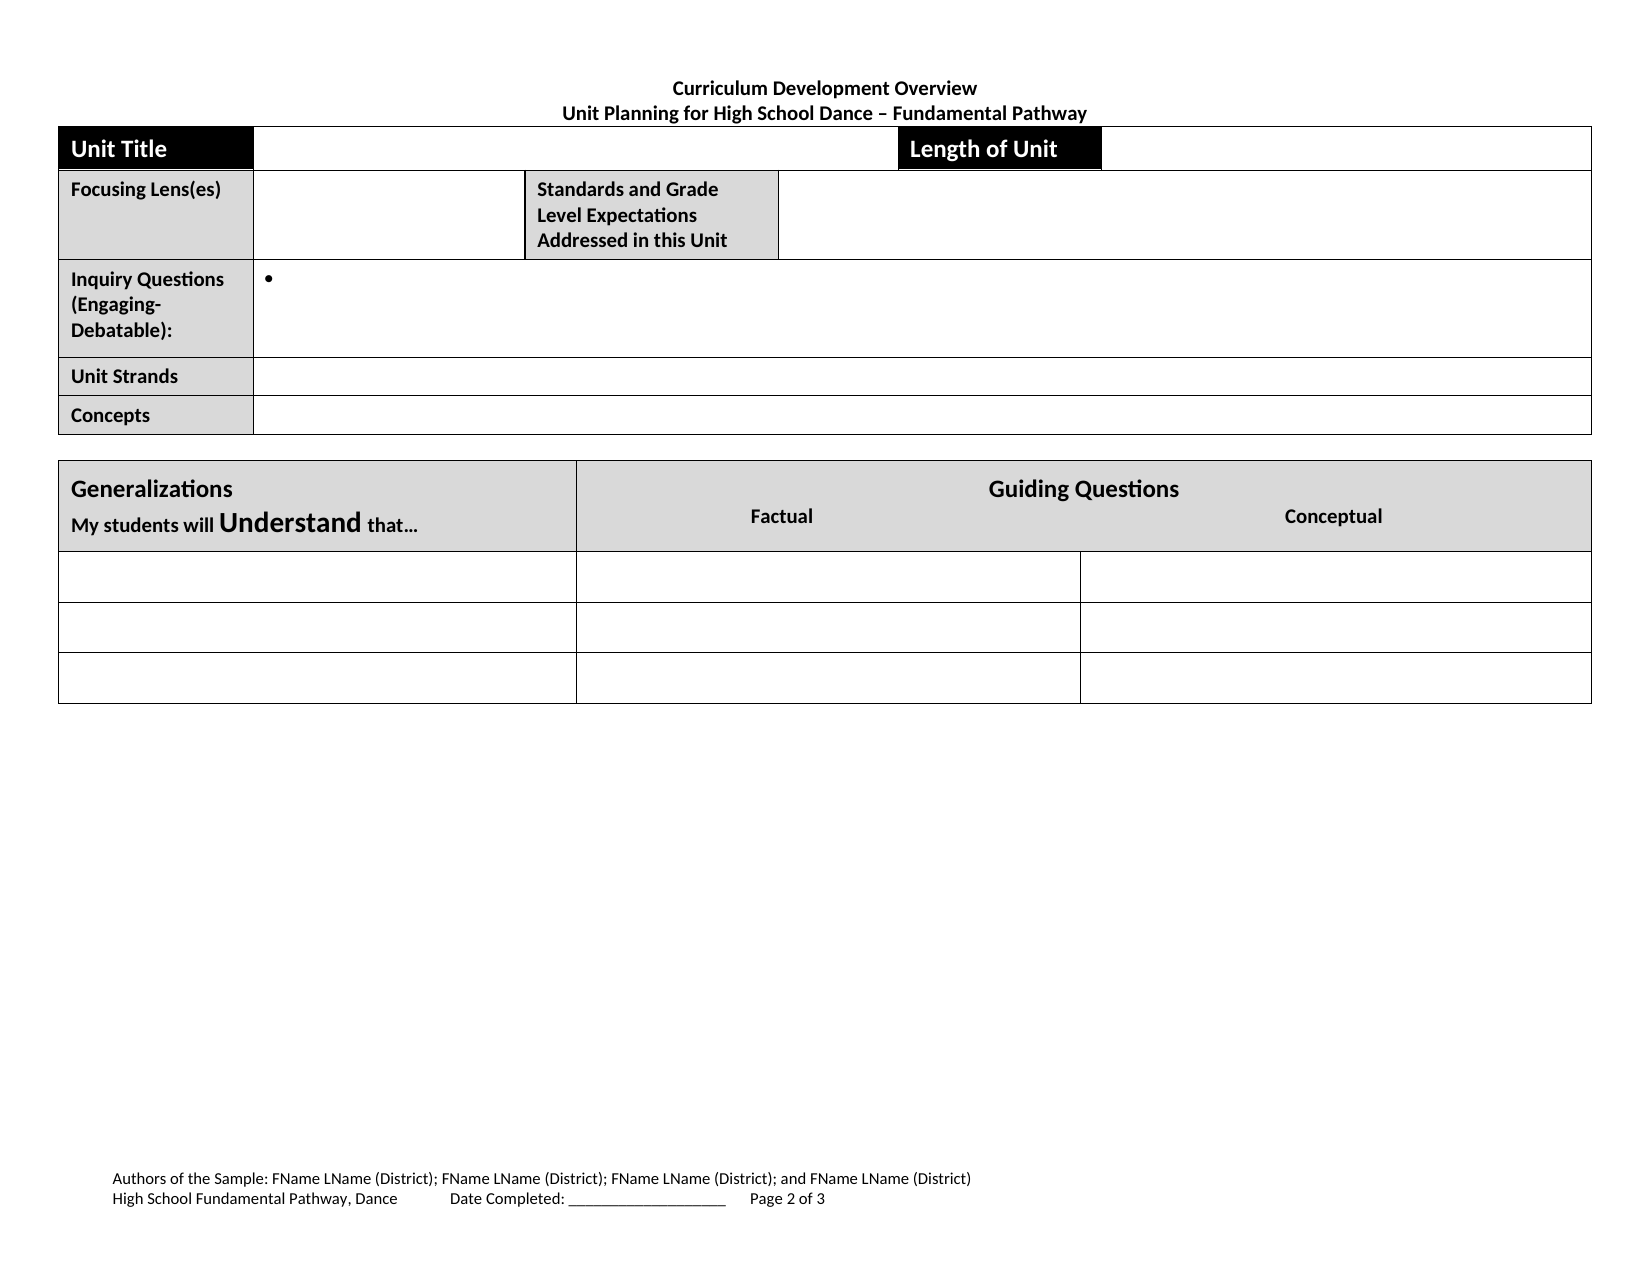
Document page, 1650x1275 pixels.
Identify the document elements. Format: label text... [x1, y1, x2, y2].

table_header Guiding Questions Factual Conceptual [577, 461, 1591, 551]
table_cell [254, 171, 524, 259]
table_cell [254, 396, 1591, 434]
table_cell [577, 603, 1080, 652]
table_cell Standards and Grade Level Expectations Addressed in this Unit [526, 171, 778, 259]
table_cell [779, 171, 1591, 259]
table_cell [1081, 653, 1591, 703]
table_cell [1081, 603, 1591, 652]
table_cell Inquiry Questions (Engaging- Debatable): [59, 260, 253, 357]
table_cell Concepts [59, 396, 253, 434]
table_cell [577, 552, 1080, 602]
table_cell [577, 653, 1080, 703]
table_header [1102, 127, 1591, 169]
table_cell [59, 603, 576, 652]
table_header Unit Title [59, 127, 253, 169]
table_cell [254, 260, 1591, 357]
table_cell [59, 552, 576, 602]
table_header [254, 127, 898, 169]
table_cell Focusing Lens(es) [59, 171, 253, 259]
table_header Length of Unit [899, 127, 1101, 169]
table_cell Unit Strands [59, 358, 253, 395]
table_cell [59, 653, 576, 703]
table_cell [254, 358, 1591, 395]
table_cell [1081, 552, 1591, 602]
table_header Generalizations My students will Understand that… [59, 461, 576, 551]
